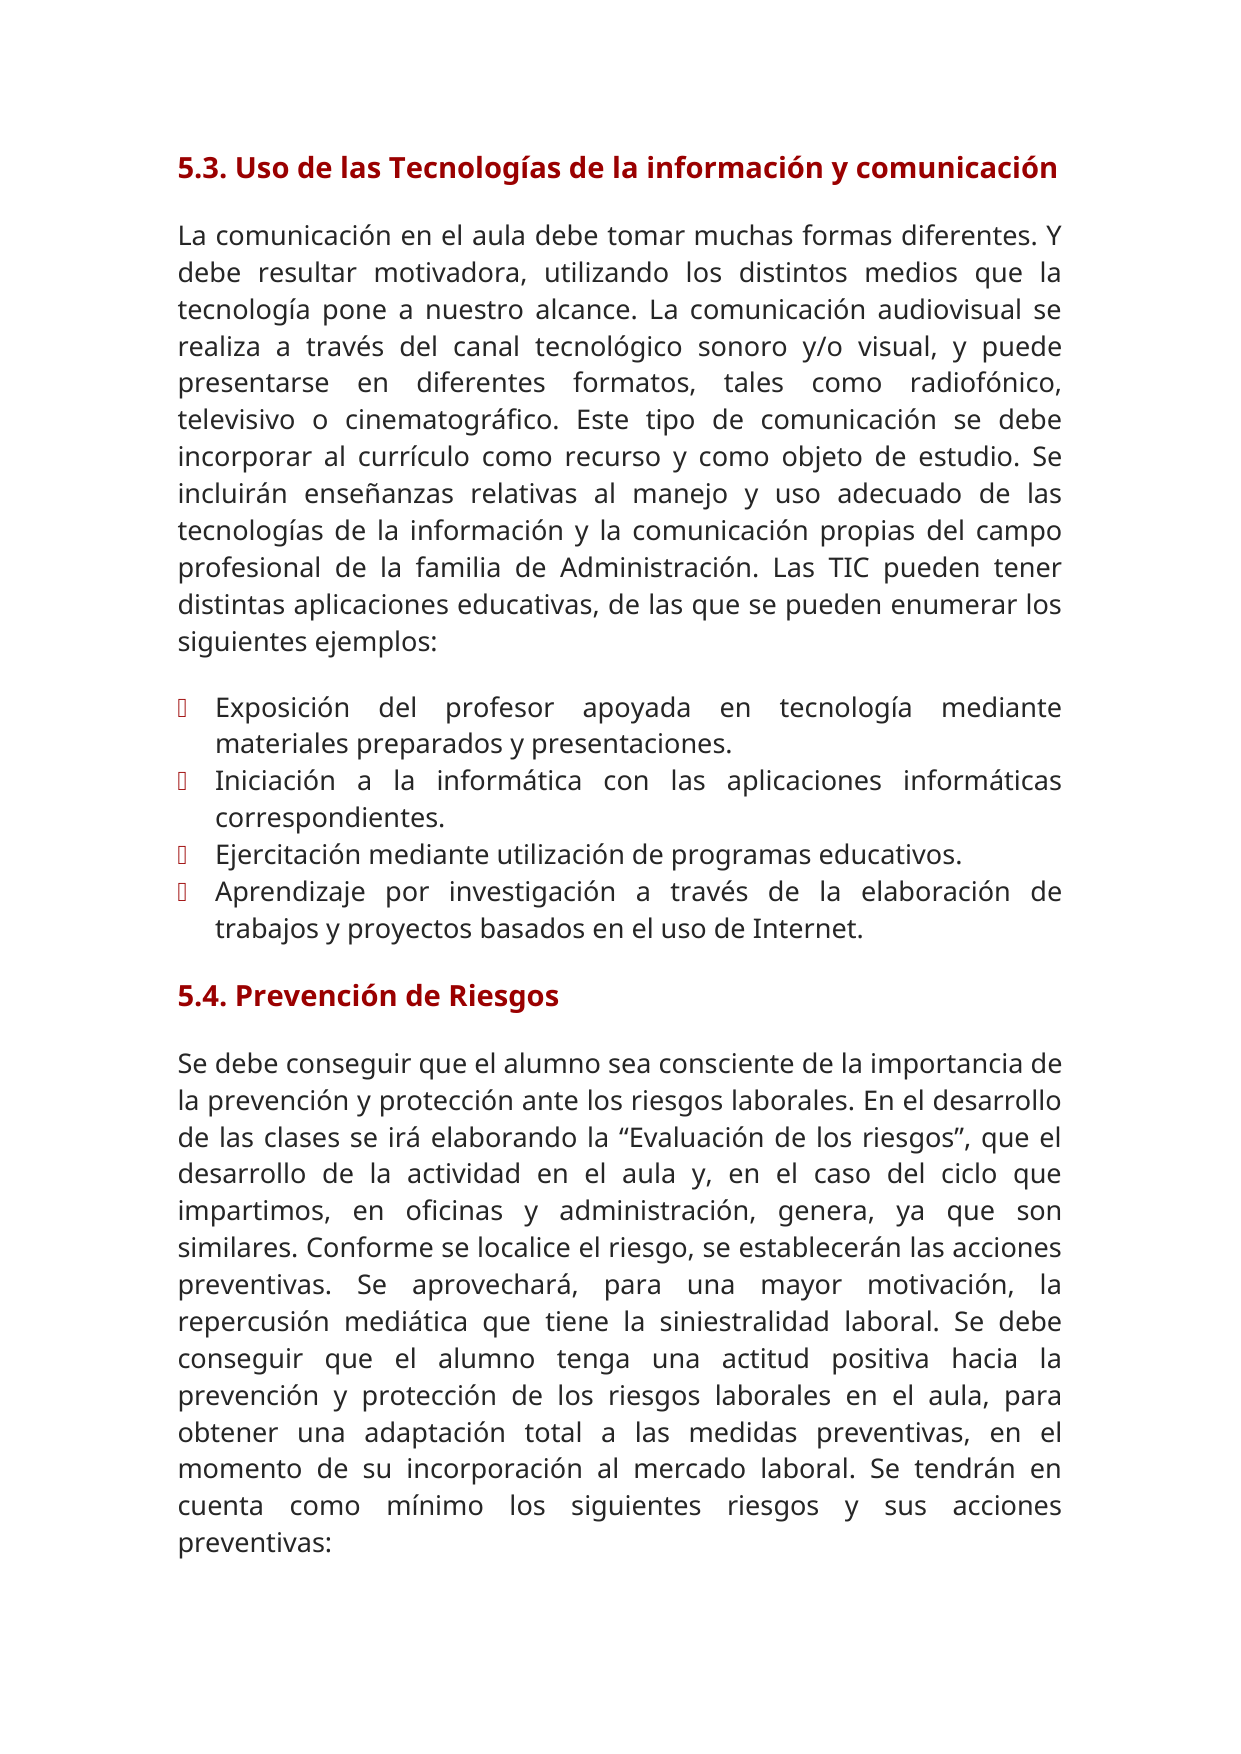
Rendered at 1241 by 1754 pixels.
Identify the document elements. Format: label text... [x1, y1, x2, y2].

list Ejercitación mediante utilización de programas educativos. [177, 836, 1063, 872]
text Se debe conseguir que el alumno sea consciente de la importancia de la prevención y protección ante los riesgos laborales. En el desarrollo de las clases se irá elaborando la “Evaluación de los riesgos”, que el desarrollo de la actividad en el aula y, en el caso del ciclo que impartimos, en oficinas y administración, genera, ya que son similares. Conforme se localice el riesgo, se establecerán las acciones preventivas. Se aprovechará, para una mayor motivación, la repercusión mediática que tiene la siniestralidad laboral. Se debe conseguir que el alumno tenga una actitud positiva hacia la prevención y protección de los riesgos laborales en el aula, para obtener una adaptación total a las medidas preventivas, en el momento de su incorporación al mercado laboral. Se tendrán en cuenta como mínimo los siguientes riesgos y sus acciones preventivas: [177, 1044, 1063, 1561]
text 5.4. Prevención de Riesgos [177, 975, 1063, 1015]
text La comunicación en el aula debe tomar muchas formas diferentes. Y debe resultar motivadora, utilizando los distintos medios que la tecnología pone a nuestro alcance. La comunicación audiovisual se realiza a través del canal tecnológico sonoro y/o visual, y puede presentarse en diferentes formatos, tales como radiofónico, televisivo o cinematográfico. Este tipo de comunicación se debe incorporar al currículo como recurso y como objeto de estudio. Se incluirán enseñanzas relativas al manejo y uso adecuado de las tecnologías de la información y la comunicación propias del campo profesional de la familia de Administración. Las TIC pueden tener distintas aplicaciones educativas, de las que se pueden enumerar los siguientes ejemplos: [177, 216, 1063, 659]
text 5.3. Uso de las Tecnologías de la información y comunicación [177, 148, 1063, 187]
list Iniciación a la informática con las aplicaciones informáticas correspondientes. [177, 762, 1063, 836]
list Exposición del profesor apoyada en tecnología mediante materiales preparados y presentaciones. [177, 688, 1063, 762]
list Aprendizaje por investigación a través de la elaboración de trabajos y proyectos basados en el uso de Internet. [177, 872, 1063, 946]
